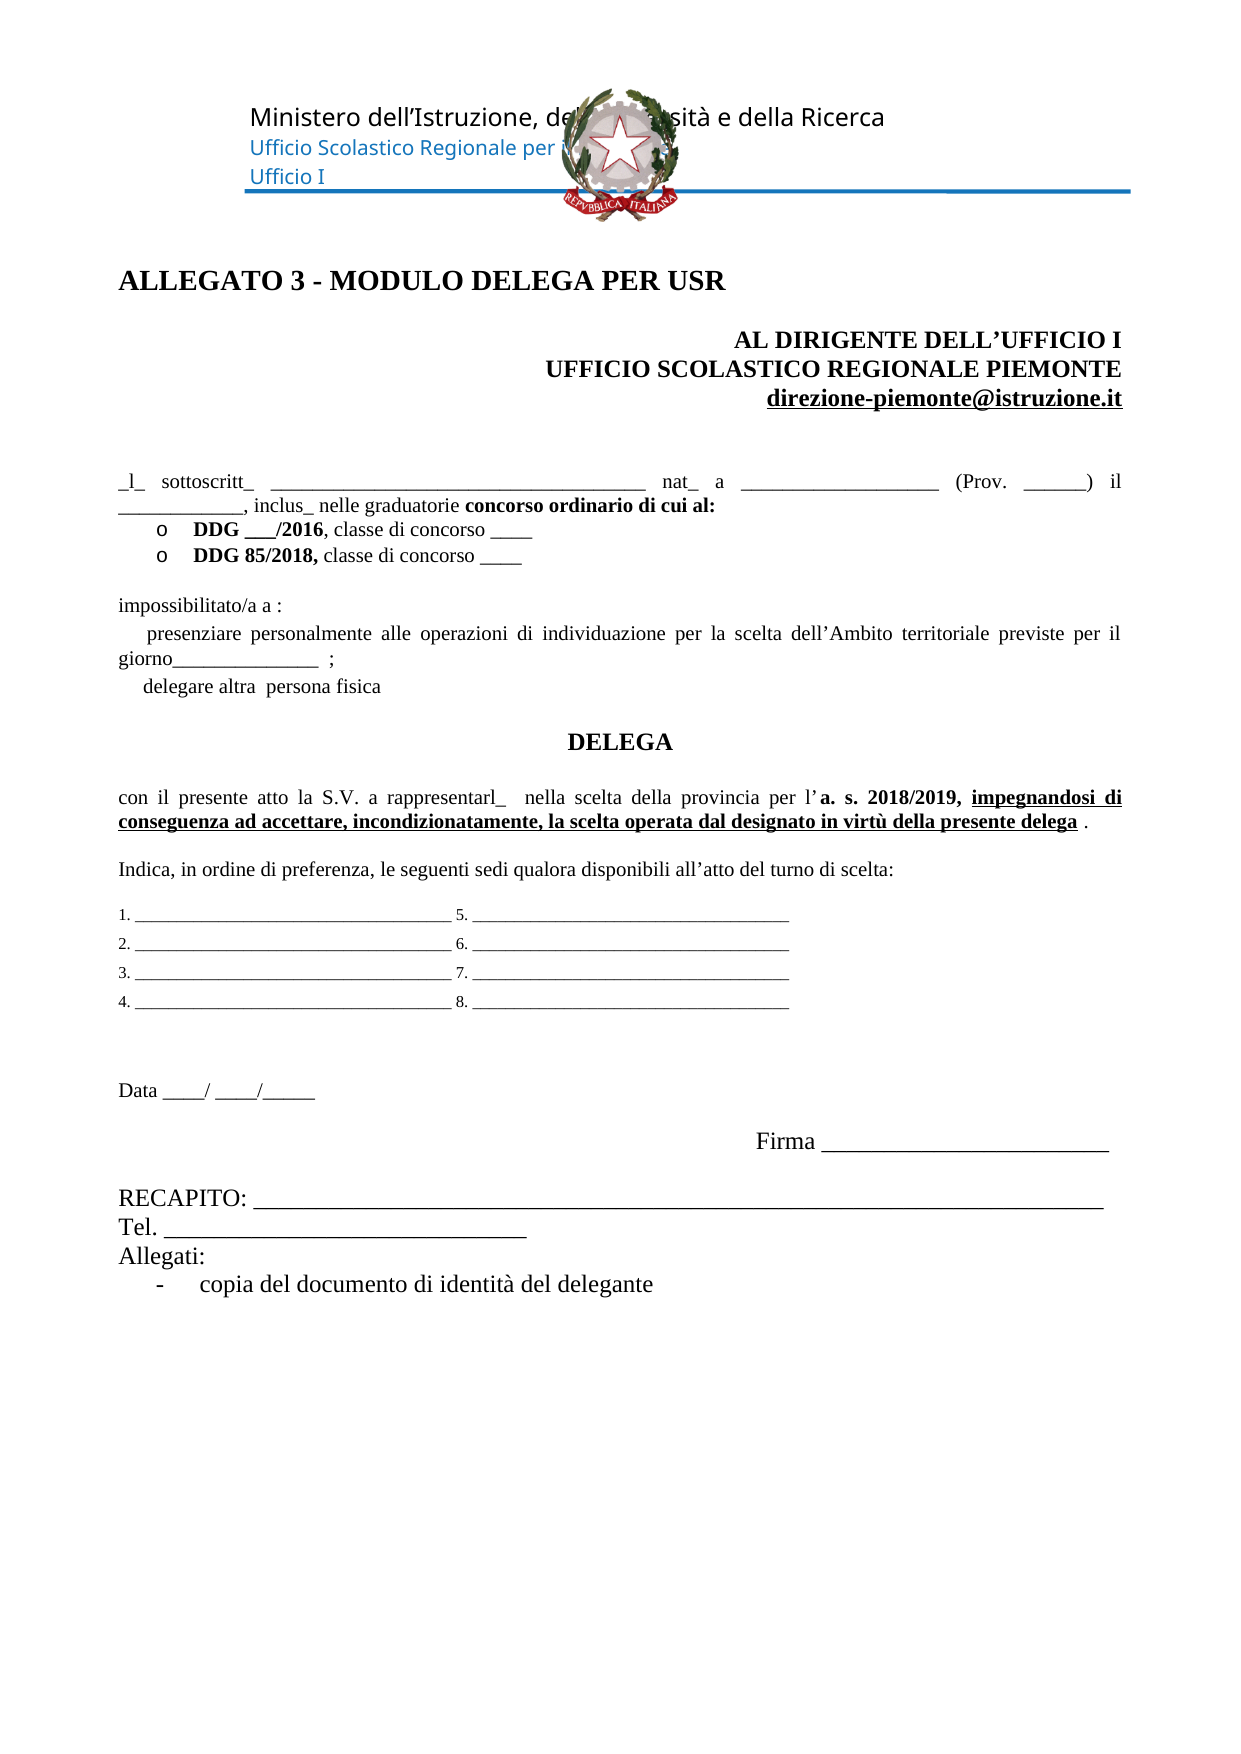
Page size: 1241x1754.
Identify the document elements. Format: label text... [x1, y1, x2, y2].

text impossibilitato/a a : [118, 593, 1122, 617]
text 4. ______________________________________ 8. ______________________________________ [118, 991, 1122, 1011]
text 3. ______________________________________ 7. ______________________________________ [118, 963, 1122, 982]
text direzione-piemonte@istruzione.it [118, 383, 1122, 412]
text 􀂅 presenziare personalmente alle operazioni di individuazione per la scelta dell’Ambito territoriale previste per il giorno______________ ; [118, 617, 1122, 670]
text Firma _______________________ [118, 1126, 1122, 1154]
text _l_ sottoscritt_ ____________________________________ nat_ a ___________________ (Prov. ______) il ____________, inclus_ nelle graduatorie concorso ordinario di cui al: [118, 469, 1122, 517]
text UFFICIO SCOLASTICO REGIONALE PIEMONTE [118, 354, 1122, 383]
text con il presente atto la S.V. a rappresentarl_ nella scelta della provincia per l’a. s. 2018/2019, impegnandosi di conseguenza ad accettare, incondizionatamente, la scelta operata dal designato in virtù della presente delega . [118, 785, 1122, 833]
text 2. ______________________________________ 6. ______________________________________ [118, 934, 1122, 953]
text AL DIRIGENTE DELL’UFFICIO I [118, 326, 1122, 354]
text 1. ______________________________________ 5. ______________________________________ [118, 905, 1122, 924]
picture [561, 88, 679, 222]
list DDG 85/2018, classe di concorso ____ [156, 543, 1122, 569]
list DDG ___/2016, classe di concorso ____ [156, 517, 1122, 543]
text 􀂅 delegare altra persona fisica [118, 670, 1122, 698]
text DELEGA [118, 727, 1122, 756]
text Data ____/ ____/_____ [118, 1078, 1122, 1102]
text Allegati: [118, 1241, 1122, 1269]
text Tel. _____________________________ [118, 1212, 1122, 1241]
text RECAPITO: ____________________________________________________________________ [118, 1183, 1122, 1212]
text Indica, in ordine di preferenza, le seguenti sedi qualora disponibili all’atto del turno di scelta: [118, 857, 1122, 881]
text ALLEGATO 3 - MODULO DELEGA PER USR [118, 263, 1122, 297]
list copia del documento di identità del delegante [156, 1269, 1122, 1298]
